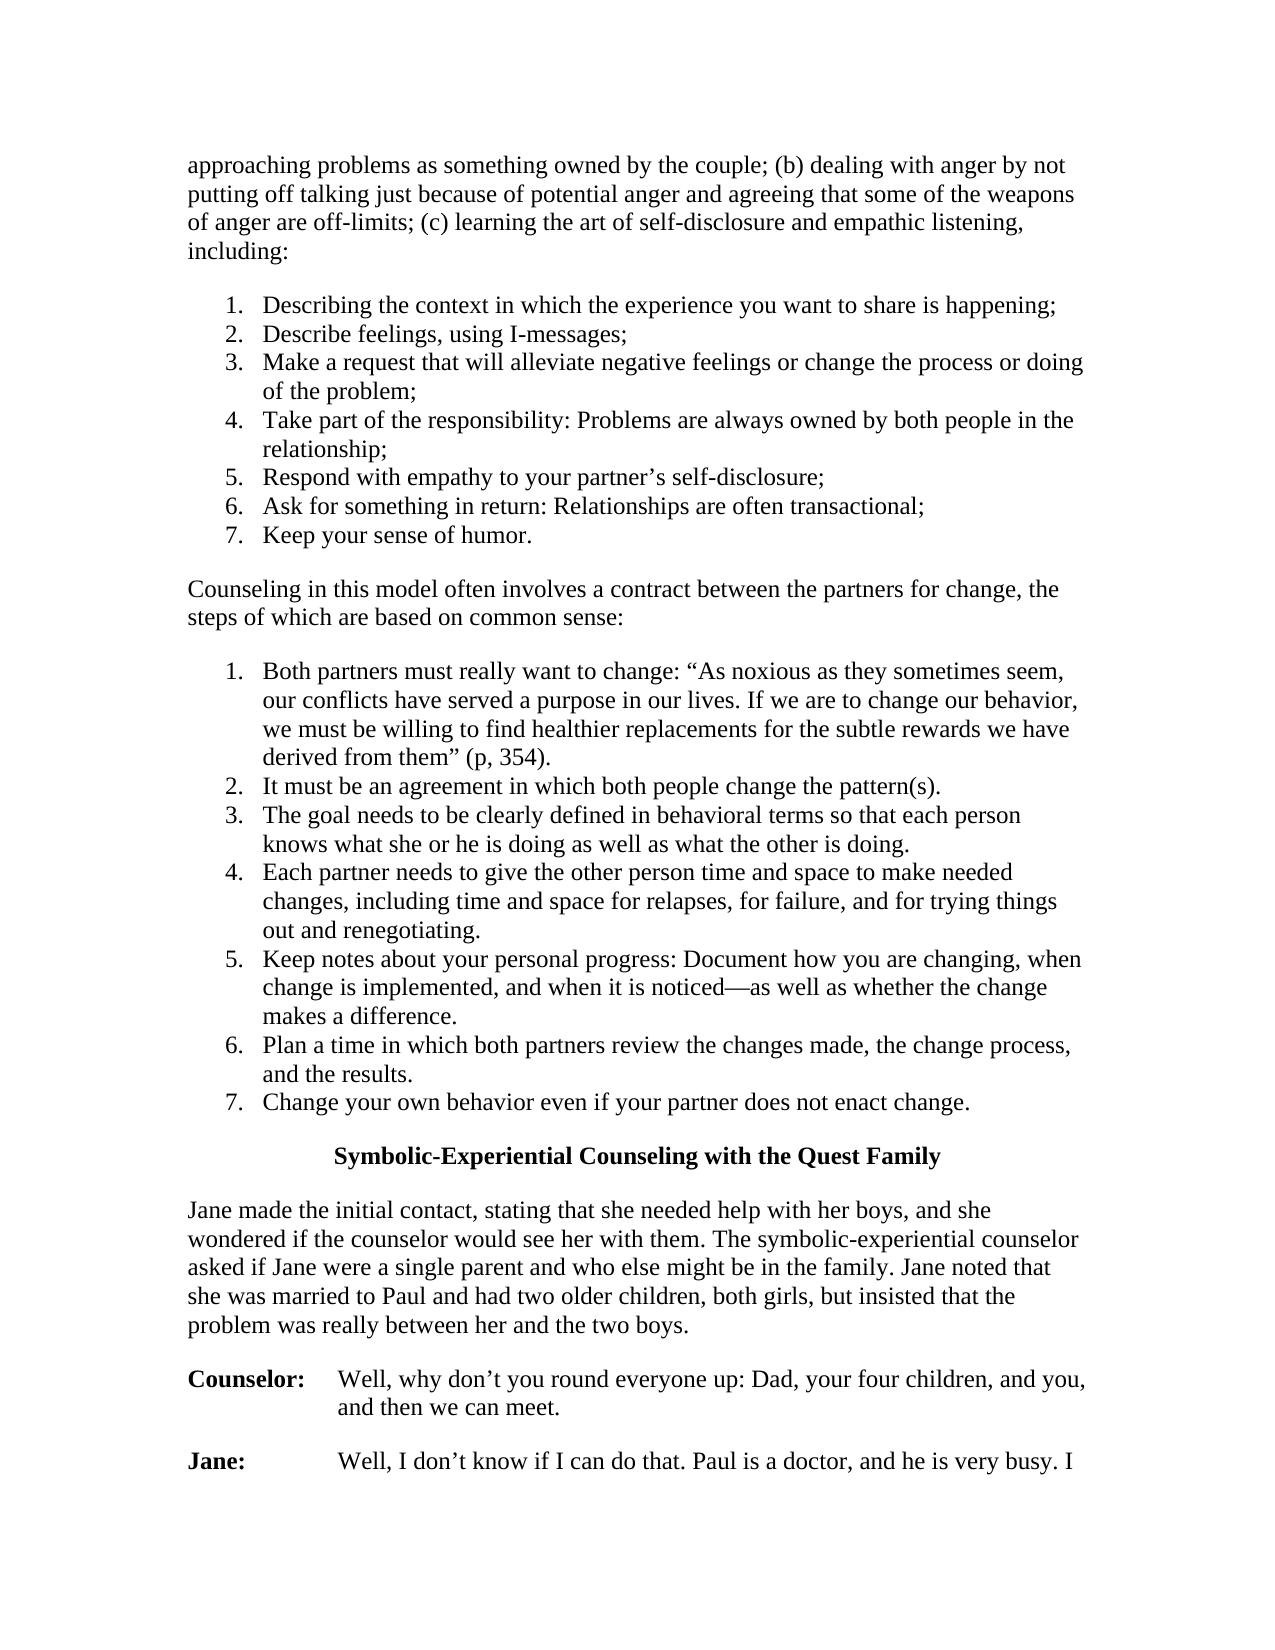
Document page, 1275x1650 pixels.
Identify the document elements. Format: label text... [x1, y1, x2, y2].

list Describe feelings, using I-messages; [225, 319, 1087, 347]
list It must be an agreement in which both people change the pattern(s). [225, 771, 1087, 800]
text Counseling in this model often involves a contract between the partners for change, the steps of which are based on common sense: [187, 574, 1087, 631]
text Jane made the initial contact, stating that she needed help with her boys, and she wondered if the counselor would see her with them. The symbolic-experiential counselor asked if Jane were a single parent and who else might be in the family. Jane noted that she was married to Paul and had two older children, both girls, but insisted that the problem was really between her and the two boys. [187, 1195, 1087, 1339]
list Each partner needs to give the other person time and space to make needed changes, including time and space for relapses, for failure, and for trying things out and renegotiating. [225, 857, 1087, 944]
list Both partners must really want to change: “As noxious as they sometimes seem, our conflicts have served a purpose in our lives. If we are to change our behavior, we must be willing to find healthier replacements for the subtle rewards we have derived from them” (p, 354). [225, 656, 1087, 771]
text Counselor: Well, why don’t you round everyone up: Dad, your four children, and you, and then we can meet. [187, 1364, 1087, 1421]
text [187, 150, 1087, 265]
text Symbolic-Experiential Counseling with the Quest Family [187, 1141, 1087, 1170]
list Keep notes about your personal progress: Document how you are changing, when change is implemented, and when it is noticed—as well as whether the change makes a difference. [225, 944, 1087, 1030]
list Change your own behavior even if your partner does not enact change. [225, 1087, 1087, 1116]
list Keep your sense of humor. [225, 520, 1087, 549]
list Take part of the responsibility: Problems are always owned by both people in the relationship; [225, 405, 1087, 462]
list Make a request that will alleviate negative feelings or change the process or doing of the problem; [225, 347, 1087, 405]
list The goal needs to be clearly defined in behavioral terms so that each person knows what she or he is doing as well as what the other is doing. [225, 800, 1087, 857]
list Describing the context in which the experience you want to share is happening; [225, 290, 1087, 319]
list Ask for something in return: Relationships are often transactional; [225, 491, 1087, 520]
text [187, 1446, 1087, 1475]
list Respond with empathy to your partner’s self-disclosure; [225, 462, 1087, 491]
list Plan a time in which both partners review the changes made, the change process, and the results. [225, 1030, 1087, 1087]
